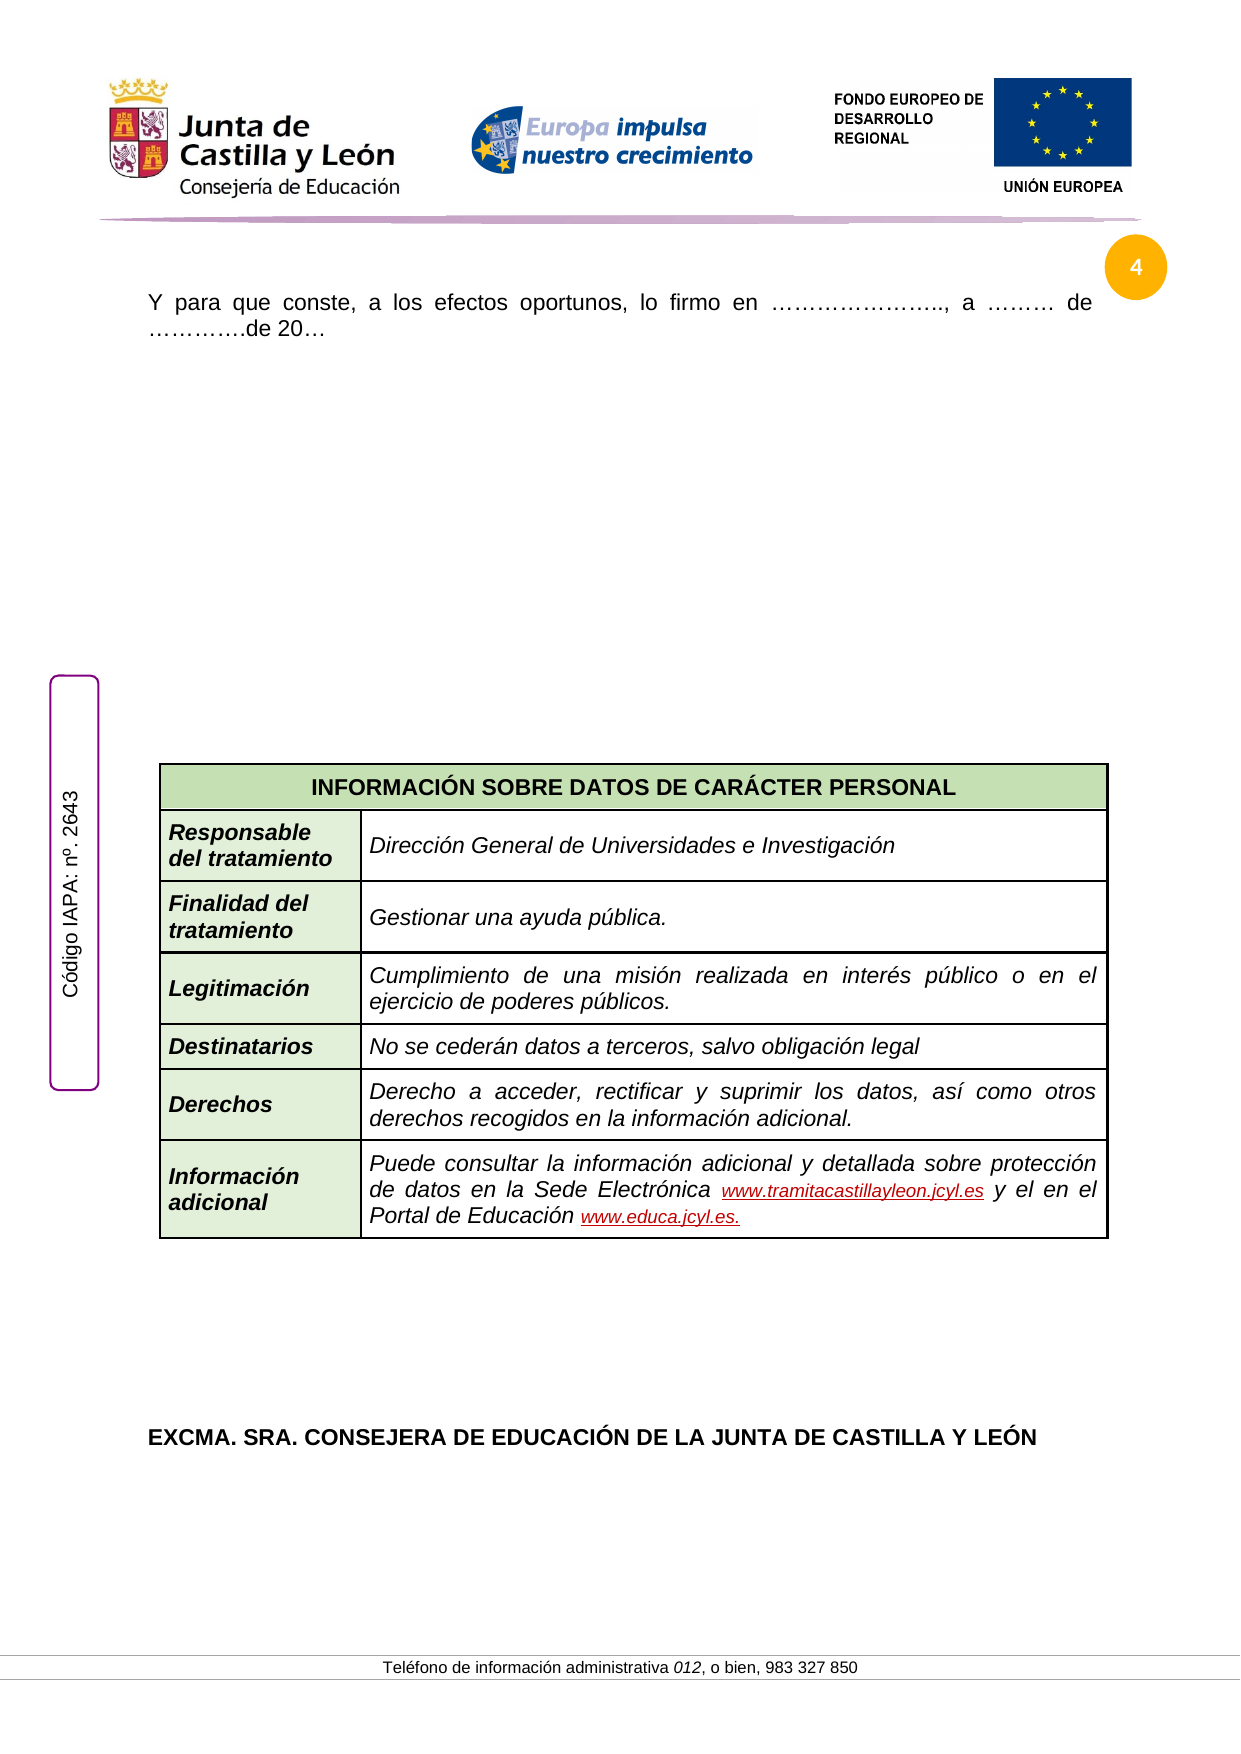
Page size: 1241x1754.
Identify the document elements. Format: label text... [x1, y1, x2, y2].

table_header INFORMACIÓN SOBRE DATOS DE CARÁCTER PERSONAL [161, 765, 1106, 808]
table_cell Gestionar una ayuda pública. [362, 882, 1106, 951]
table_cell Dirección General de Universidades e Investigación [362, 811, 1106, 880]
picture [835, 78, 1132, 192]
table_cell Derechos [161, 1070, 360, 1139]
text Y para que conste, a los efectos oportunos, lo firmo en ………………….., a ……… de ………….de 20… [148, 289, 1092, 342]
table_cell Información adicional [161, 1141, 360, 1237]
table_cell Destinatarios [161, 1025, 360, 1068]
table_cell Puede consultar la información adicional y detallada sobre protección de datos en la Sede Electrónica www.tramitacastillayleon.jcyl.es y el en el Portal de Educación www.educa.jcyl.es. [362, 1141, 1106, 1237]
table_cell Responsable del tratamiento [161, 811, 360, 880]
table_cell Derecho a acceder, rectificar y suprimir los datos, así como otros derechos recogidos en la información adicional. [362, 1070, 1106, 1139]
picture [471, 106, 759, 174]
text EXCMA. SRA. CONSEJERA DE EDUCACIÓN DE LA JUNTA DE CASTILLA Y LEÓN [148, 1424, 1092, 1450]
table_cell Finalidad del tratamiento [161, 882, 360, 951]
table_cell Cumplimiento de una misión realizada en interés público o en el ejercicio de poderes públicos. [362, 954, 1106, 1023]
picture [106, 77, 402, 205]
table_cell No se cederán datos a terceros, salvo obligación legal [362, 1025, 1106, 1068]
table_cell Legitimación [161, 954, 360, 1023]
